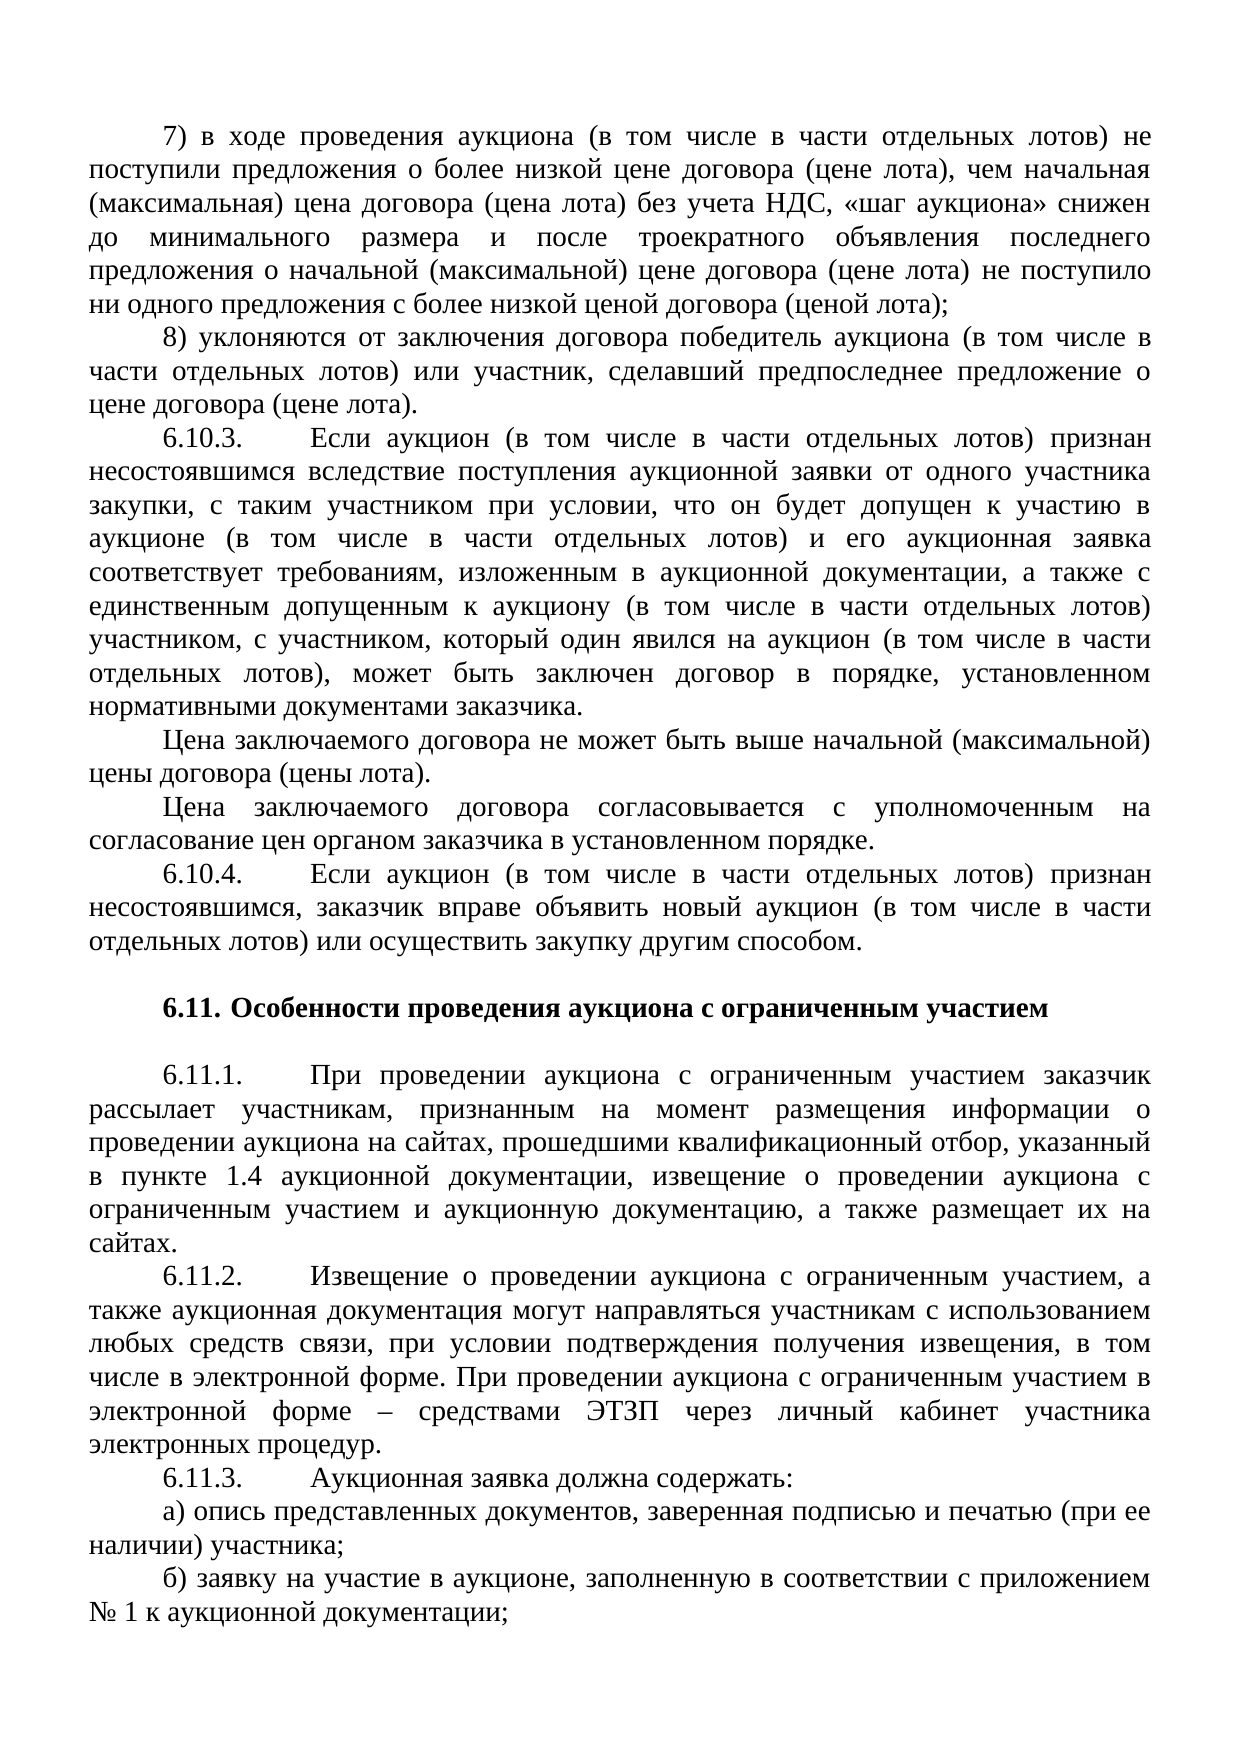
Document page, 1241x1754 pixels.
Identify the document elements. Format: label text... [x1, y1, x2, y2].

text а) опись представленных документов, заверенная подписью и печатью (при ее наличии) участника; [89, 1493, 1152, 1560]
text 8) уклоняются от заключения договора победитель аукциона (в том числе в части отдельных лотов) или участник, сделавший предпоследнее предложение о цене договора (цене лота). [89, 319, 1152, 420]
text б) заявку на участие в аукционе, заполненную в соответствии с приложением № 1 к аукционной документации; [89, 1560, 1152, 1627]
list При проведении аукциона с ограниченным участием заказчик рассылает участникам, признанным на момент размещения информации о проведении аукциона на сайтах, прошедшими квалификационный отбор, указанный в пункте 1.4 аукционной документации, извещение о проведении аукциона с ограниченным участием и аукционную документацию, а также размещает их на сайтах. [89, 1057, 1152, 1258]
list Извещение о проведении аукциона с ограниченным участием, а также аукционная документация могут направляться участникам с использованием любых средств связи, при условии подтверждения получения извещения, в том числе в электронной форме. При проведении аукциона с ограниченным участием в электронной форме – средствами ЭТЗП через личный кабинет участника электронных процедур. [89, 1258, 1152, 1460]
list Аукционная заявка должна содержать: [89, 1460, 1152, 1493]
subtitle Особенности проведения аукциона с ограниченным участием [162, 990, 1152, 1024]
list Если аукцион (в том числе в части отдельных лотов) признан несостоявшимся, заказчик вправе объявить новый аукцион (в том числе в части отдельных лотов) или осуществить закупку другим способом. [89, 856, 1152, 957]
text Цена заключаемого договора не может быть выше начальной (максимальной) цены договора (цены лота). [89, 722, 1152, 789]
text Цена заключаемого договора согласовывается с уполномоченным на согласование цен органом заказчика в установленном порядке. [89, 789, 1152, 856]
text 7) в ходе проведения аукциона (в том числе в части отдельных лотов) не поступили предложения о более низкой цене договора (цене лота), чем начальная (максимальная) цена договора (цена лота) без учета НДС, «шаг аукциона» снижен до минимального размера и после троекратного объявления последнего предложения о начальной (максимальной) цене договора (цене лота) не поступило ни одного предложения с более низкой ценой договора (ценой лота); [89, 118, 1152, 319]
list Если аукцион (в том числе в части отдельных лотов) признан несостоявшимся вследствие поступления аукционной заявки от одного участника закупки, с таким участником при условии, что он будет допущен к участию в аукционе (в том числе в части отдельных лотов) и его аукционная заявка соответствует требованиям, изложенным в аукционной документации, а также с единственным допущенным к аукциону (в том числе в части отдельных лотов) участником, с участником, который один явился на аукцион (в том числе в части отдельных лотов), может быть заключен договор в порядке, установленном нормативными документами заказчика. [89, 420, 1152, 722]
